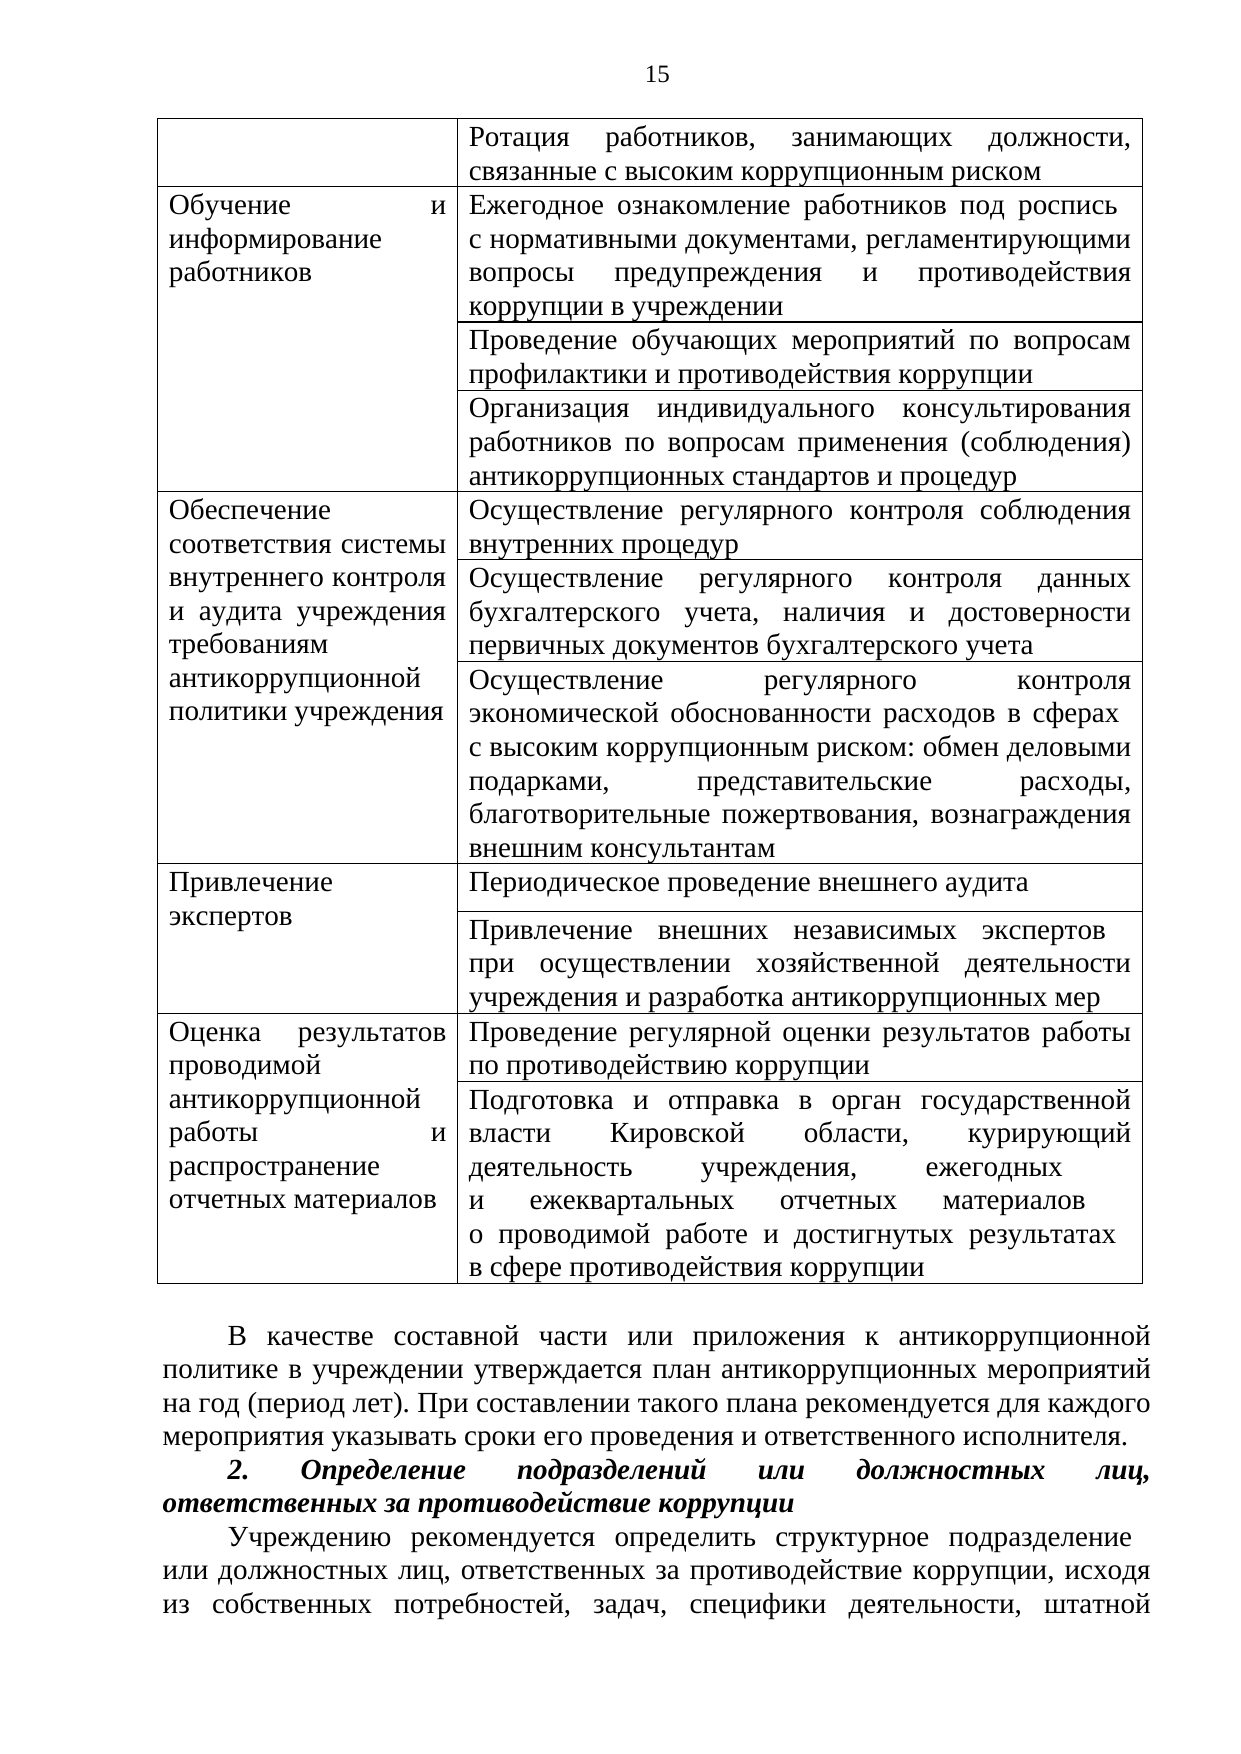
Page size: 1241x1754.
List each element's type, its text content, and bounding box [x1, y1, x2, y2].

table_cell Оценка результатов проводимой антикоррупционной работы и распространение отчетных материалов [158, 1014, 457, 1283]
table_cell Осуществление регулярного контроля экономической обоснованности расходов в сферах с высоким коррупционным риском: обмен деловыми подарками, представительские расходы, благотворительные пожертвования, вознаграждения внешним консультантам [458, 662, 1142, 863]
table_cell Привлечение экспертов [158, 864, 457, 1013]
subtitle 2. Определение подразделений или должностных лиц, ответственных за противодействие коррупции [162, 1452, 1152, 1519]
table_cell Обучение и информирование работников [158, 187, 457, 491]
table_cell Привлечение внешних независимых экспертов при осуществлении хозяйственной деятельности учреждения и разработка антикоррупционных мер [458, 912, 1142, 1013]
table_cell Периодическое проведение внешнего аудита [458, 864, 1142, 911]
text В качестве составной части или приложения к антикоррупционной политике в учреждении утверждается план антикоррупционных мероприятий на год (период лет). При составлении такого плана рекомендуется для каждого мероприятия указывать сроки его проведения и ответственного исполнителя. [162, 1318, 1152, 1452]
table_cell Ежегодное ознакомление работников под роспись с нормативными документами, регламентирующими вопросы предупреждения и противодействия коррупции в учреждении [458, 187, 1142, 321]
table_cell Проведение обучающих мероприятий по вопросам профилактики и противодействия коррупции [458, 323, 1142, 389]
table_cell Подготовка и отправка в орган государственной власти Кировской области, курирующий деятельность учреждения, ежегодных и ежеквартальных отчетных материалов о проводимой работе и достигнутых результатах в сфере противодействия коррупции [458, 1082, 1142, 1283]
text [162, 1519, 1152, 1619]
table_cell Проведение регулярной оценки результатов работы по противодействию коррупции [458, 1014, 1142, 1081]
table_cell Осуществление регулярного контроля данных бухгалтерского учета, наличия и достоверности первичных документов бухгалтерского учета [458, 560, 1142, 661]
table_cell Осуществление регулярного контроля соблюдения внутренних процедур [458, 492, 1142, 559]
table_cell Обеспечение соответствия системы внутреннего контроля и аудита учреждения требованиям антикоррупционной политики учреждения [158, 492, 457, 863]
table_cell Организация индивидуального консультирования работников по вопросам применения (соблюдения) антикоррупционных стандартов и процедур [458, 391, 1142, 491]
table_cell Ротация работников, занимающих должности, связанные с высоким коррупционным риском [458, 119, 1142, 186]
